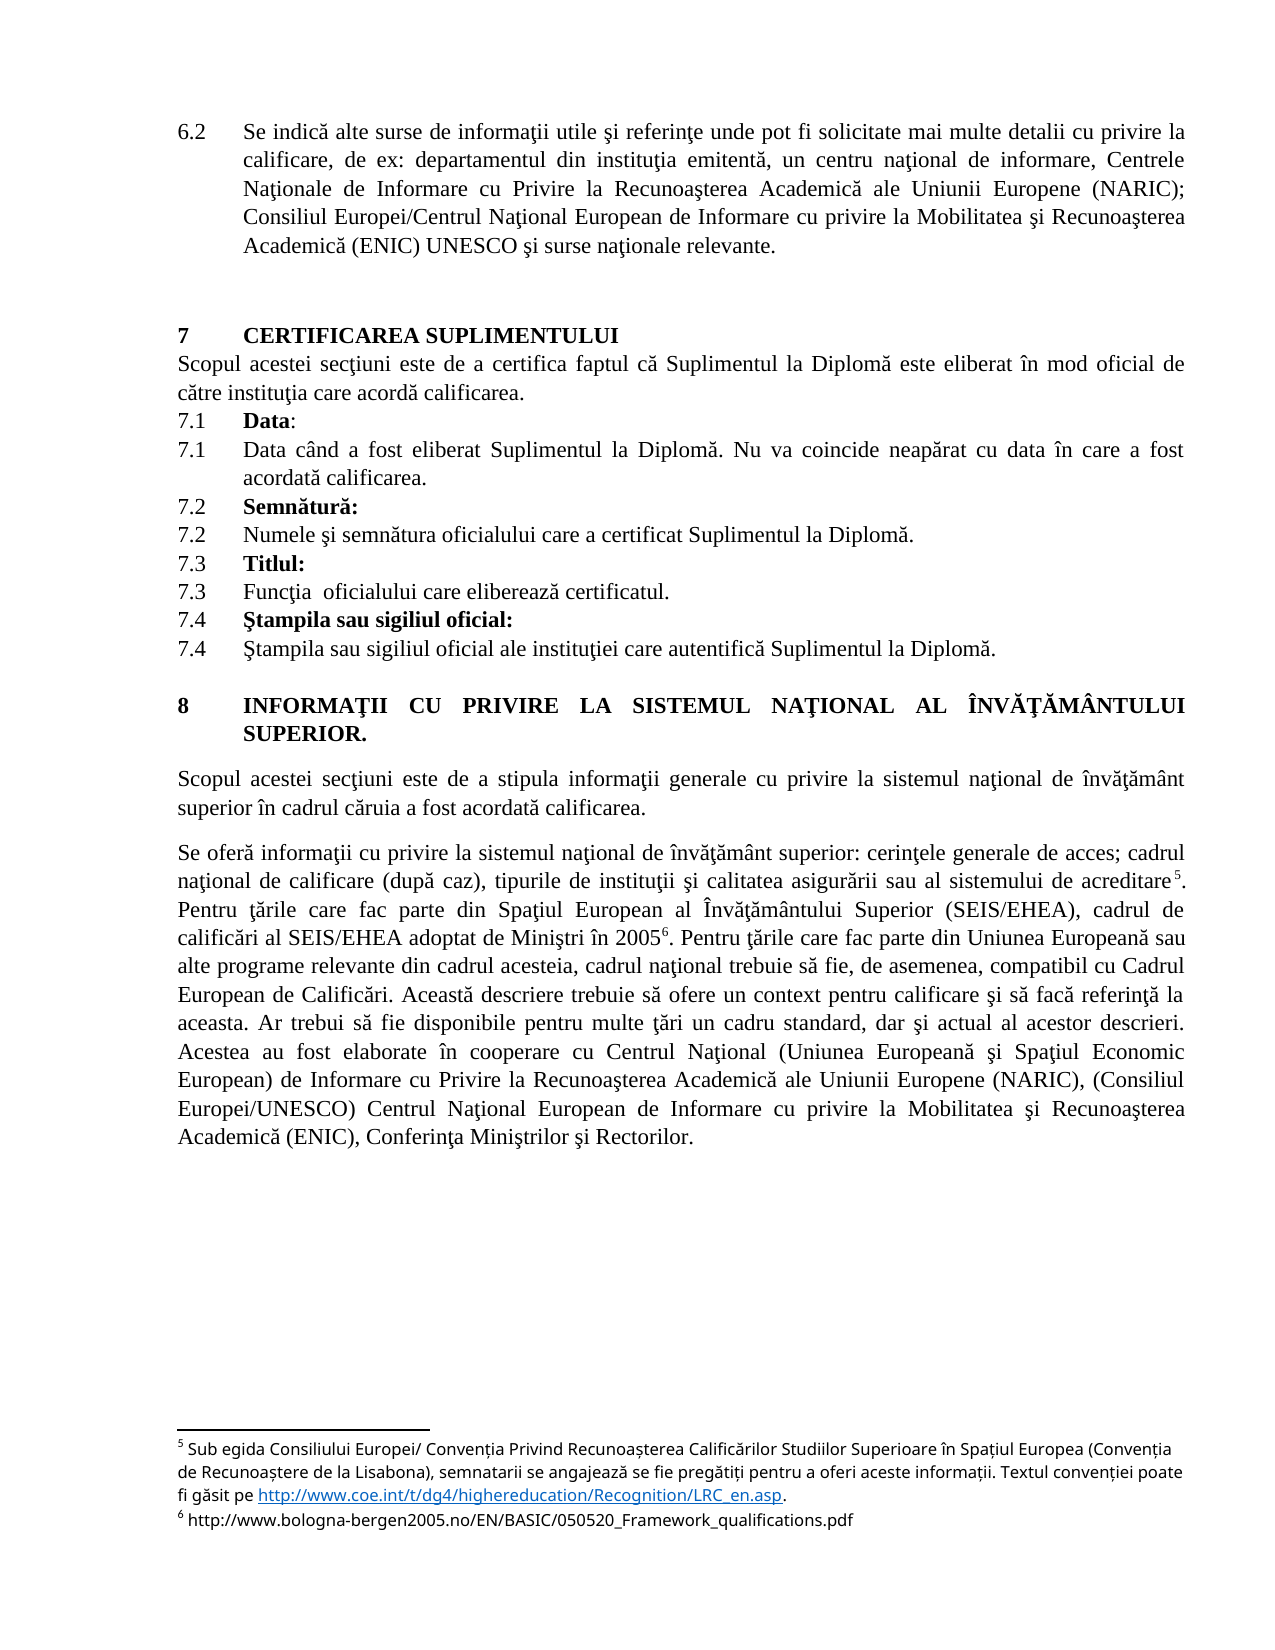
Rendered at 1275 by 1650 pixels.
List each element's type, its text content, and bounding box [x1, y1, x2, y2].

list Titlul: [177, 549, 1186, 576]
list Ştampila sau sigiliul oficial ale instituţiei care autentifică Suplimentul la Diplomă. [177, 635, 1186, 661]
list INFORMAŢII CU PRIVIRE LA SISTEMUL NAŢIONAL AL ÎNVĂŢĂMÂNTULUI SUPERIOR. [177, 692, 1186, 747]
list Se indică alte surse de informaţii utile şi referinţe unde pot fi solicitate mai multe detalii cu privire la calificare, de ex: departamentul din instituţia emitentă, un centru naţional de informare, Centrele Naţionale de Informare cu Privire la Recunoaşterea Academică ale Uniunii Europene (NARIC); Consiliul Europei/Centrul Naţional European de Informare cu privire la Mobilitatea şi Recunoaşterea Academică (ENIC) UNESCO şi surse naţionale relevante. [177, 118, 1186, 258]
list Data când a fost eliberat Suplimentul la Diplomă. Nu va coincide neapărat cu data în care a fost acordată calificarea. [177, 436, 1186, 491]
list Semnătură: [177, 493, 1186, 519]
text Scopul acestei secţiuni este de a certifica faptul că Suplimentul la Diplomă este eliberat în mod oficial de către instituţia care acordă calificarea. [177, 351, 1186, 405]
list Ştampila sau sigiliul oficial: [177, 606, 1186, 633]
list Data: [177, 407, 1186, 434]
list Funcţia oficialului care eliberează certificatul. [177, 578, 1186, 604]
list CERTIFICAREA SUPLIMENTULUI [177, 322, 1186, 348]
text Scopul acestei secţiuni este de a stipula informaţii generale cu privire la sistemul naţional de învăţământ superior în cadrul căruia a fost acordată calificarea. [177, 765, 1186, 820]
list Numele şi semnătura oficialului care a certificat Suplimentul la Diplomă. [177, 521, 1186, 547]
text Se oferă informaţii cu privire la sistemul naţional de învăţământ superior: cerinţele generale de acces; cadrul naţional de calificare (după caz), tipurile de instituţii şi calitatea asigurării sau al sistemului de acreditare. Pentru ţările care fac parte din Spaţiul European al Învăţământului Superior (SEIS/EHEA), cadrul de calificări al SEIS/EHEA adoptat de Miniştri în 2005. Pentru ţările care fac parte din Uniunea Europeană sau alte programe relevante din cadrul acesteia, cadrul naţional trebuie să fie, de asemenea, compatibil cu Cadrul European de Calificări. Această descriere trebuie să ofere un context pentru calificare şi să facă referinţă la aceasta. Ar trebui să fie disponibile pentru multe ţări un cadru standard, dar şi actual al acestor descrieri. Acestea au fost elaborate în cooperare cu Centrul Naţional (Uniunea Europeană şi Spaţiul Economic European) de Informare cu Privire la Recunoaşterea Academică ale Uniunii Europene (NARIC), (Consiliul Europei/UNESCO) Centrul Naţional European de Informare cu privire la Mobilitatea şi Recunoaşterea Academică (ENIC), Conferinţa Miniştrilor şi Rectorilor. [177, 839, 1186, 1149]
